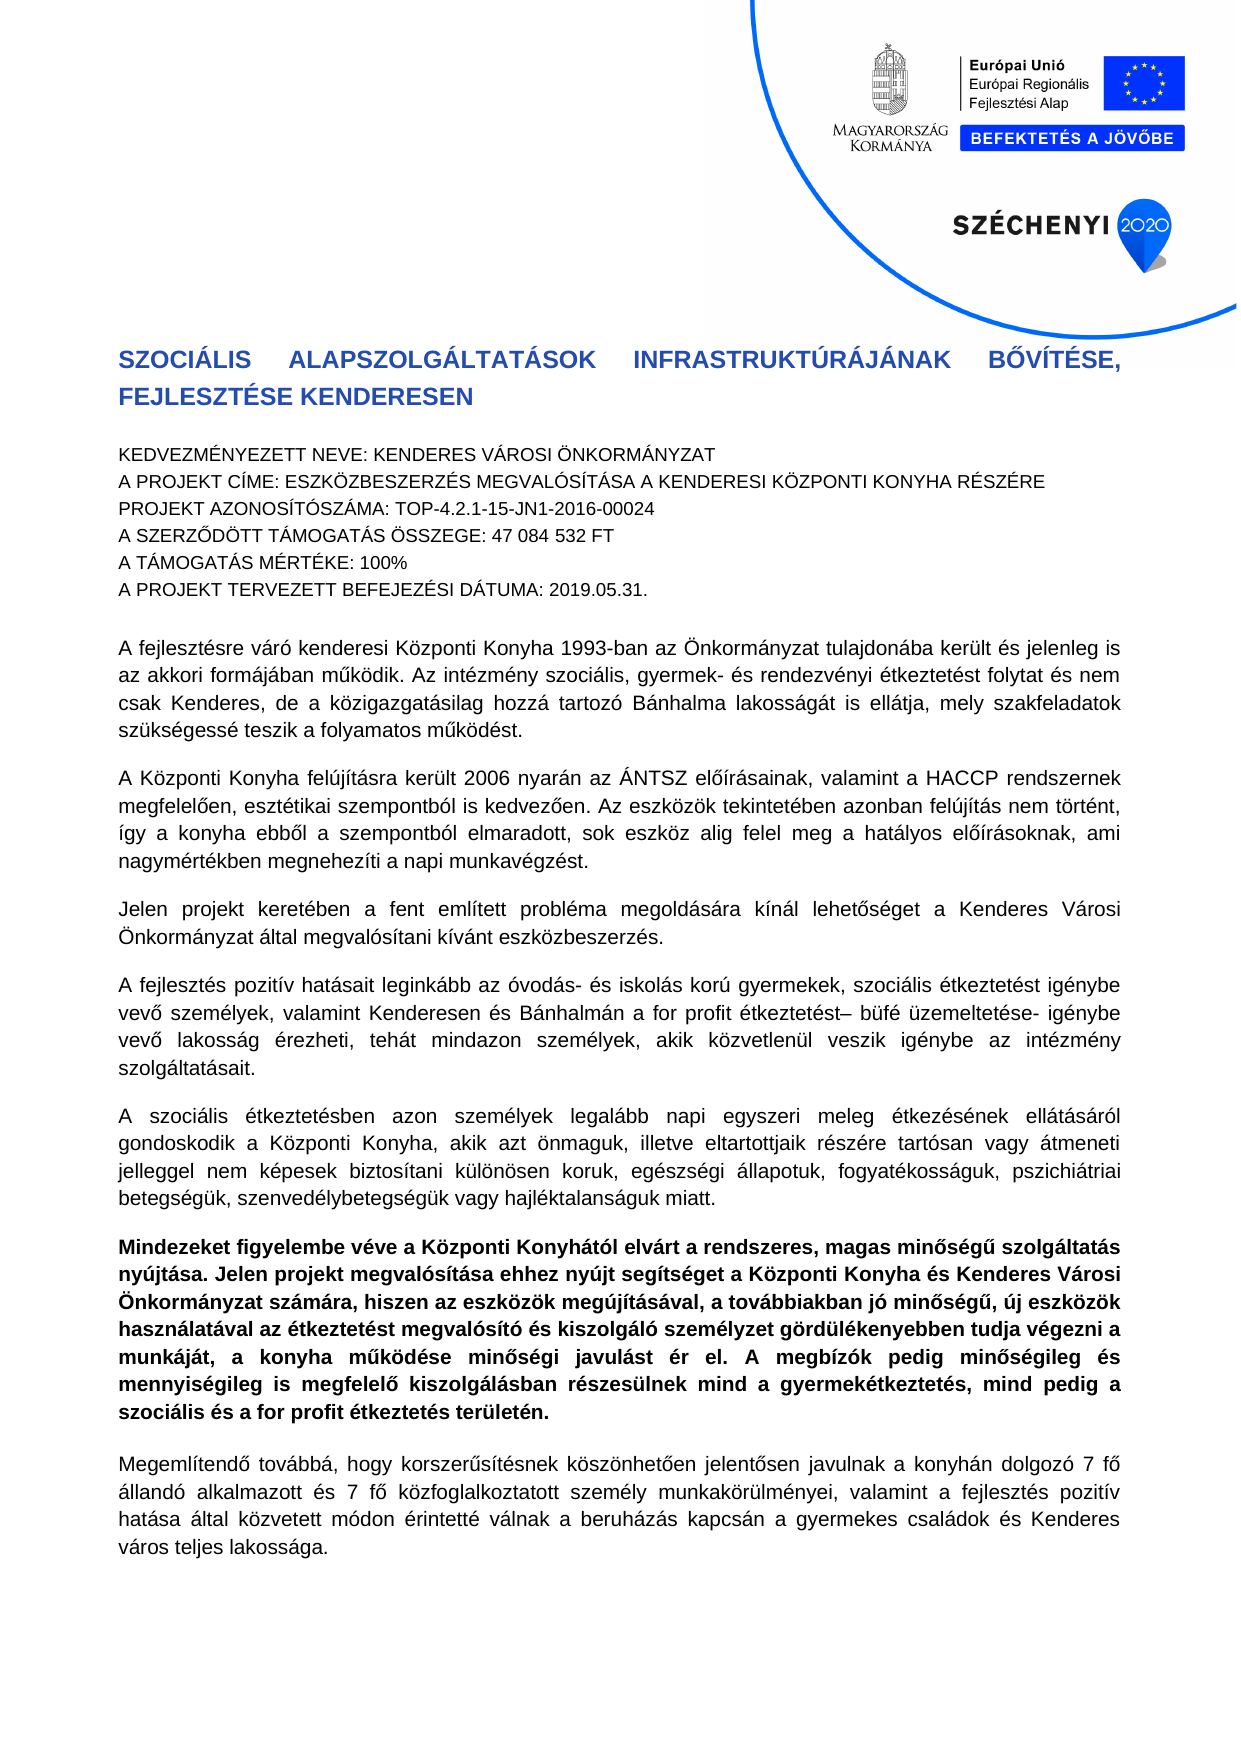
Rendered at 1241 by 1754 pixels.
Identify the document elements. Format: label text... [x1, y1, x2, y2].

text Jelen projekt keretében a fent említett probléma megoldására kínál lehetőséget a Kenderes Városi Önkormányzat által megvalósítani kívánt eszközbeszerzés. [118, 897, 1122, 948]
text A Központi Konyha felújításra került 2006 nyarán az ÁNTSZ előírásainak, valamint a HACCP rendszernek megfelelően, esztétikai szempontból is kedvezően. Az eszközök tekintetében azonban felújítás nem történt, így a konyha ebből a szempontból elmaradott, sok eszköz alig felel meg a hatályos előírásoknak, ami nagymértékben megnehezíti a napi munkavégzést. [118, 766, 1122, 873]
text A támogatás mértéke: 100% [118, 552, 1122, 573]
text A szociális étkeztetésben azon személyek legalább napi egyszeri meleg étkezésének ellátásáról gondoskodik a Központi Konyha, akik azt önmaguk, illetve eltartottjaik részére tartósan vagy átmeneti jelleggel nem képesek biztosítani különösen koruk, egészségi állapotuk, fogyatékosságuk, pszichiátriai betegségük, szenvedélybetegségük vagy hajléktalanságuk miatt. [118, 1104, 1122, 1210]
text Megemlítendő továbbá, hogy korszerűsítésnek köszönhetően jelentősen javulnak a konyhán dolgozó 7 fő állandó alkalmazott és 7 fő közfoglalkoztatott személy munkakörülményei, valamint a fejlesztés pozitív hatása által közvetett módon érintetté válnak a beruházás kapcsán a gyermekes családok és Kenderes város teljes lakossága. [118, 1452, 1122, 1558]
text Szociális alapszolgáltatások infrastruktúrájának bővítése, fejlesztése Kenderesen [118, 346, 1122, 410]
text Projekt azonosítószáma: TOP-4.2.1-15-JN1-2016-00024 [118, 498, 1122, 519]
text A fejlesztésre váró kenderesi Központi Konyha 1993-ban az Önkormányzat tulajdonába került és jelenleg is az akkori formájában működik. Az intézmény szociális, gyermek- és rendezvényi étkeztetést folytat és nem csak Kenderes, de a közigazgatásilag hozzá tartozó Bánhalma lakosságát is ellátja, mely szakfeladatok szükségessé teszik a folyamatos működést. [118, 635, 1122, 742]
text A szerződött támogatás összege: 47 084 532 FT [118, 525, 1122, 546]
text A fejlesztés pozitív hatásait leginkább az óvodás- és iskolás korú gyermekek, szociális étkeztetést igénybe vevő személyek, valamint Kenderesen és Bánhalmán a for profit étkeztetést– büfé üzemeltetése- igénybe vevő lakosság érezheti, tehát mindazon személyek, akik közvetlenül veszik igénybe az intézmény szolgáltatásait. [118, 973, 1122, 1079]
text A projekt tervezett befejezési dátuma: 2019.05.31. [118, 579, 1122, 600]
picture [704, 0, 1237, 367]
text A projekt címe: Eszközbeszerzés megvalósítása a kenderesi Központi konyha részére [118, 471, 1122, 493]
text Kedvezményezett neve: KENDERES VÁROSI ÖNKORMÁNYZAT [118, 444, 1122, 466]
text Mindezeket figyelembe véve a Központi Konyhától elvárt a rendszeres, magas minőségű szolgáltatás nyújtása. Jelen projekt megvalósítása ehhez nyújt segítséget a Központi Konyha és Kenderes Városi Önkormányzat számára, hiszen az eszközök megújításával, a továbbiakban jó minőségű, új eszközök használatával az étkeztetést megvalósító és kiszolgáló személyzet gördülékenyebben tudja végezni a munkáját, a konyha működése minőségi javulást ér el. A megbízók pedig minőségileg és mennyiségileg is megfelelő kiszolgálásban részesülnek mind a gyermekétkeztetés, mind pedig a szociális és a for profit étkeztetés területén. [118, 1234, 1122, 1423]
